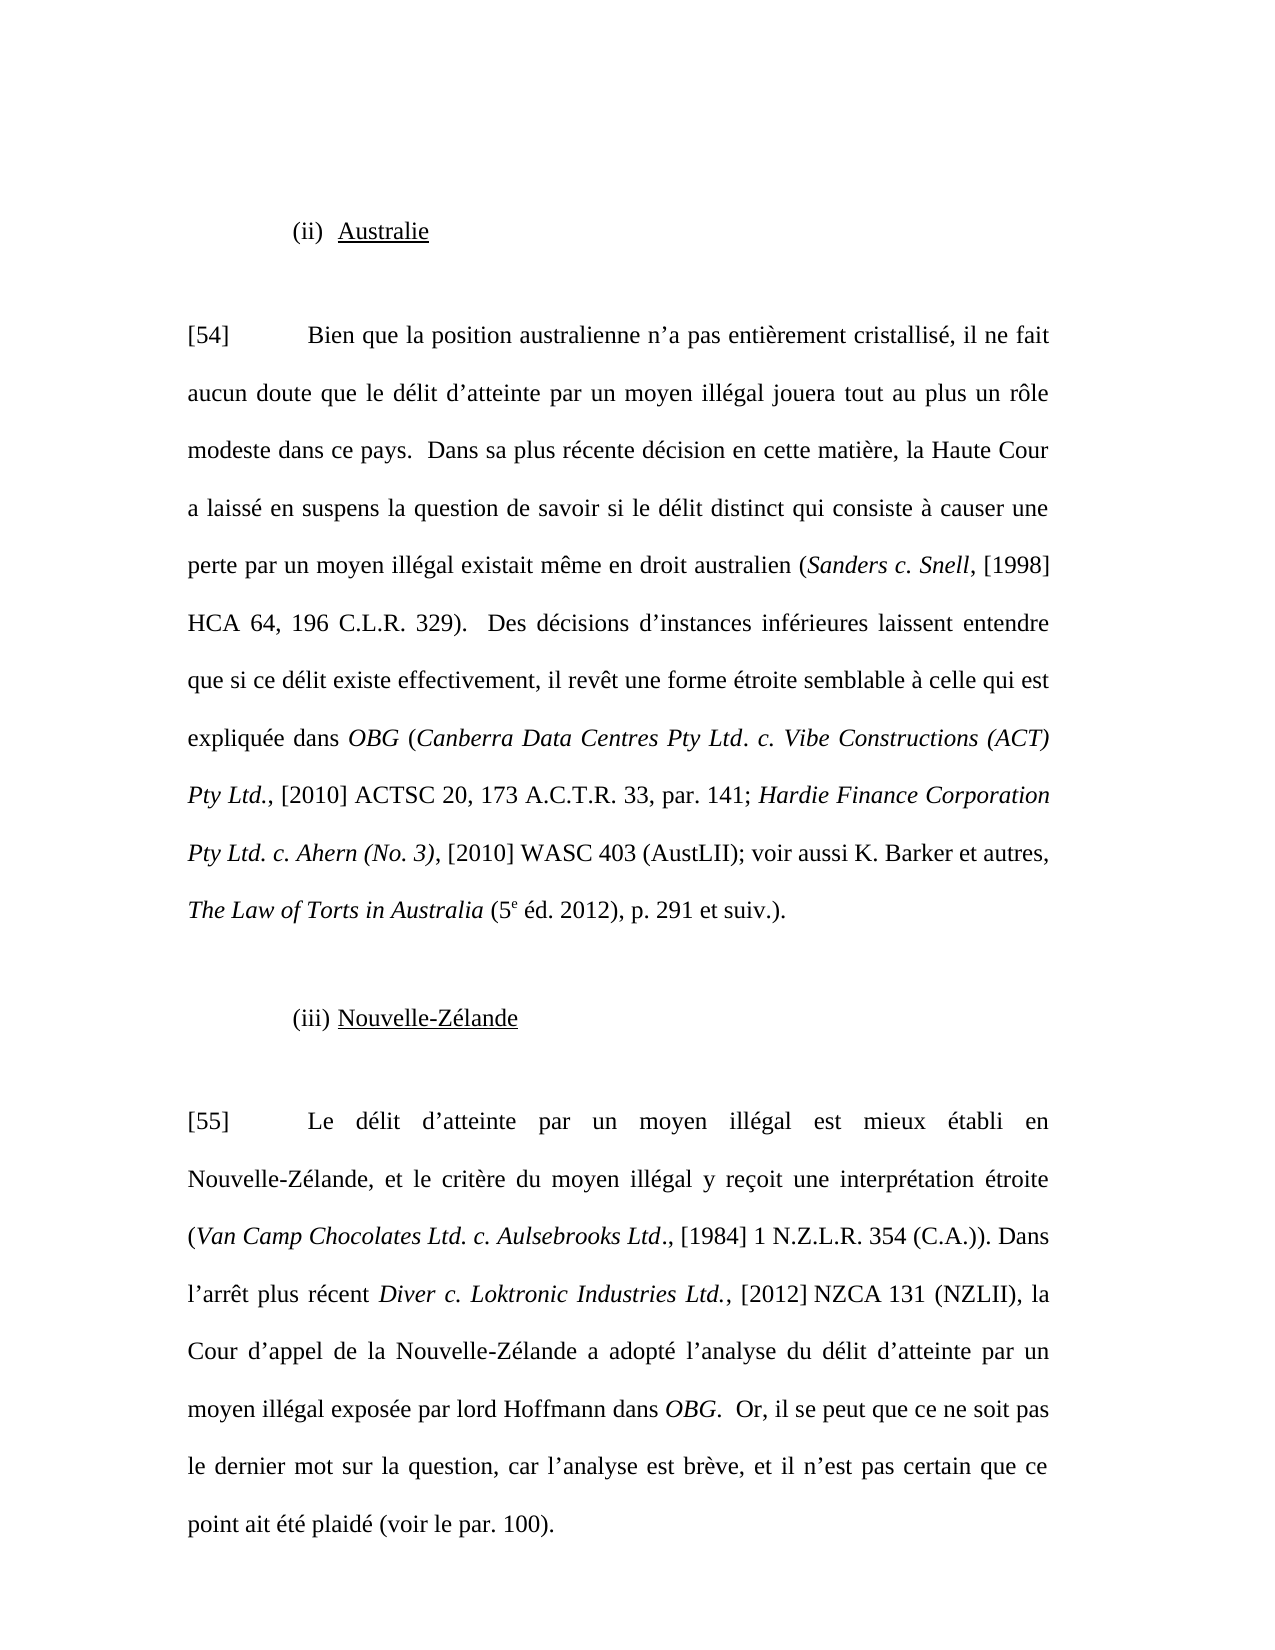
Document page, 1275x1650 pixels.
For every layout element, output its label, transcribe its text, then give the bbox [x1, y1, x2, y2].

text Bien que la position australienne n’a pas entièrement cristallisé, il ne fait aucun doute que le délit d’atteinte par un moyen illégal jouera tout au plus un rôle modeste dans ce pays. Dans sa plus récente décision en cette matière, la Haute Cour a laissé en suspens la question de savoir si le délit distinct qui consiste à causer une perte par un moyen illégal existait même en droit australien (Sanders c. Snell, [1998] HCA 64, 196 C.L.R. 329). Des décisions d’instances inférieures laissent entendre que si ce délit existe effectivement, il revêt une forme étroite semblable à celle qui est expliquée dans OBG (Canberra Data Centres Pty Ltd. c. Vibe Constructions (ACT) Pty Ltd., [2010] ACTSC 20, 173 A.C.T.R. 33, par. 141; Hardie Finance Corporation Pty Ltd. c. Ahern (No. 3), [2010] WASC 403 (AustLII); voir aussi K. Barker et autres, The Law of Torts in Australia (5e éd. 2012), p. 291 et suiv.). [187, 320, 1050, 924]
title Australie [292, 216, 1050, 245]
title Nouvelle-Zélande [292, 1003, 1050, 1031]
text Le délit d’atteinte par un moyen illégal est mieux établi en Nouvelle-Zélande, et le critère du moyen illégal y reçoit une interprétation étroite (Van Camp Chocolates Ltd. c. Aulsebrooks Ltd., [1984] 1 N.Z.L.R. 354 (C.A.)). Dans l’arrêt plus récent Diver c. Loktronic Industries Ltd., [2012] NZCA 131 (NZLII), la Cour d’appel de la Nouvelle-Zélande a adopté l’analyse du délit d’atteinte par un moyen illégal exposée par lord Hoffmann dans OBG. Or, il se peut que ce ne soit pas le dernier mot sur la question, car l’analyse est brève, et il n’est pas certain que ce point ait été plaidé (voir le par. 100). [187, 1106, 1050, 1538]
